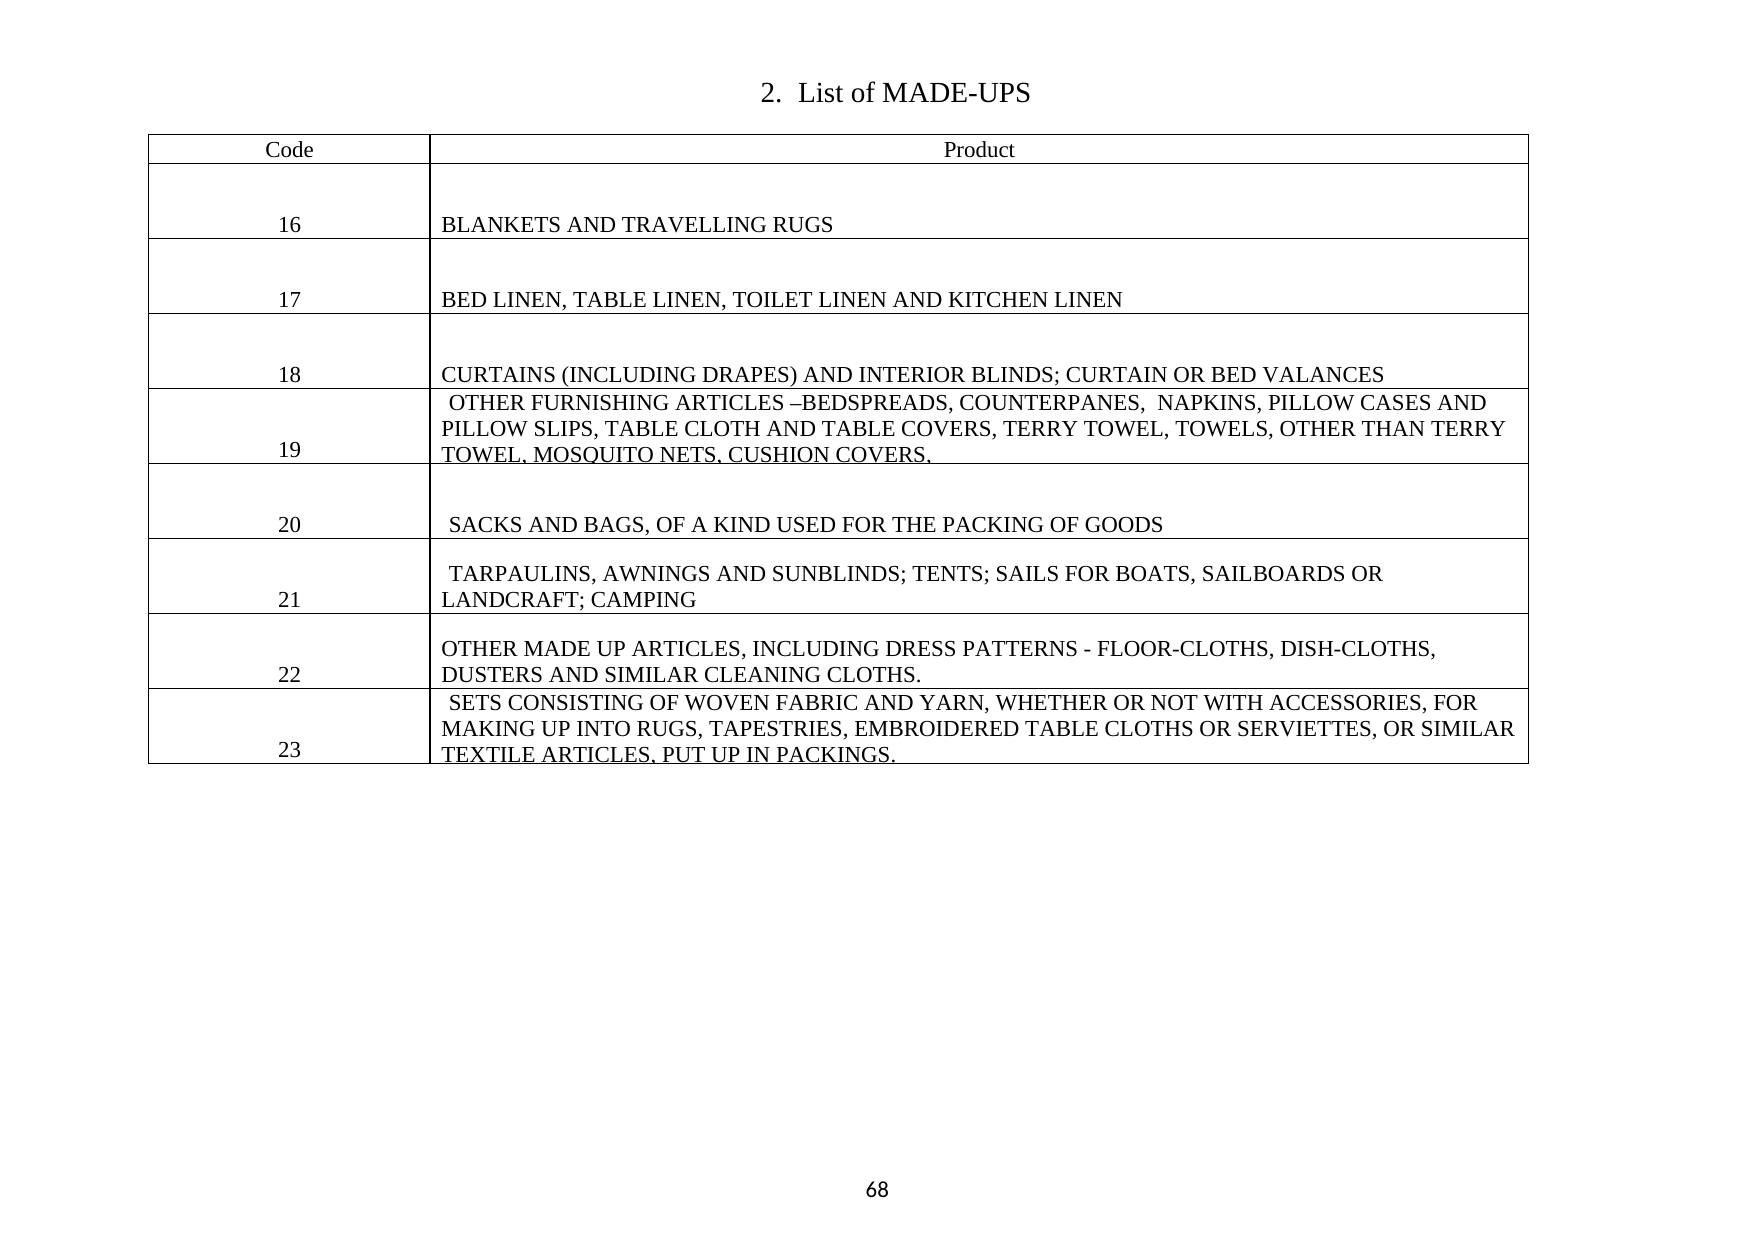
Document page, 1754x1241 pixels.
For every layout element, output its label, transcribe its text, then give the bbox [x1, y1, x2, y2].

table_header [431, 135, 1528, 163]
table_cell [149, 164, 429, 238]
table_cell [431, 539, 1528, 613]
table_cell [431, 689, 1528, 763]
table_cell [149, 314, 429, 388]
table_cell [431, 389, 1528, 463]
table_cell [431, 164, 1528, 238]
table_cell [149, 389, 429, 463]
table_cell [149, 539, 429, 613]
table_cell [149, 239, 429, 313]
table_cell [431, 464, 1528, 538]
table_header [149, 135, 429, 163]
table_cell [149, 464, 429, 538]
list List of MADE-UPS [187, 75, 1604, 108]
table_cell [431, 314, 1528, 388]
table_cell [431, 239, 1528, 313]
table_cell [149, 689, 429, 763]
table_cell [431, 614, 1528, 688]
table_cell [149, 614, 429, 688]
